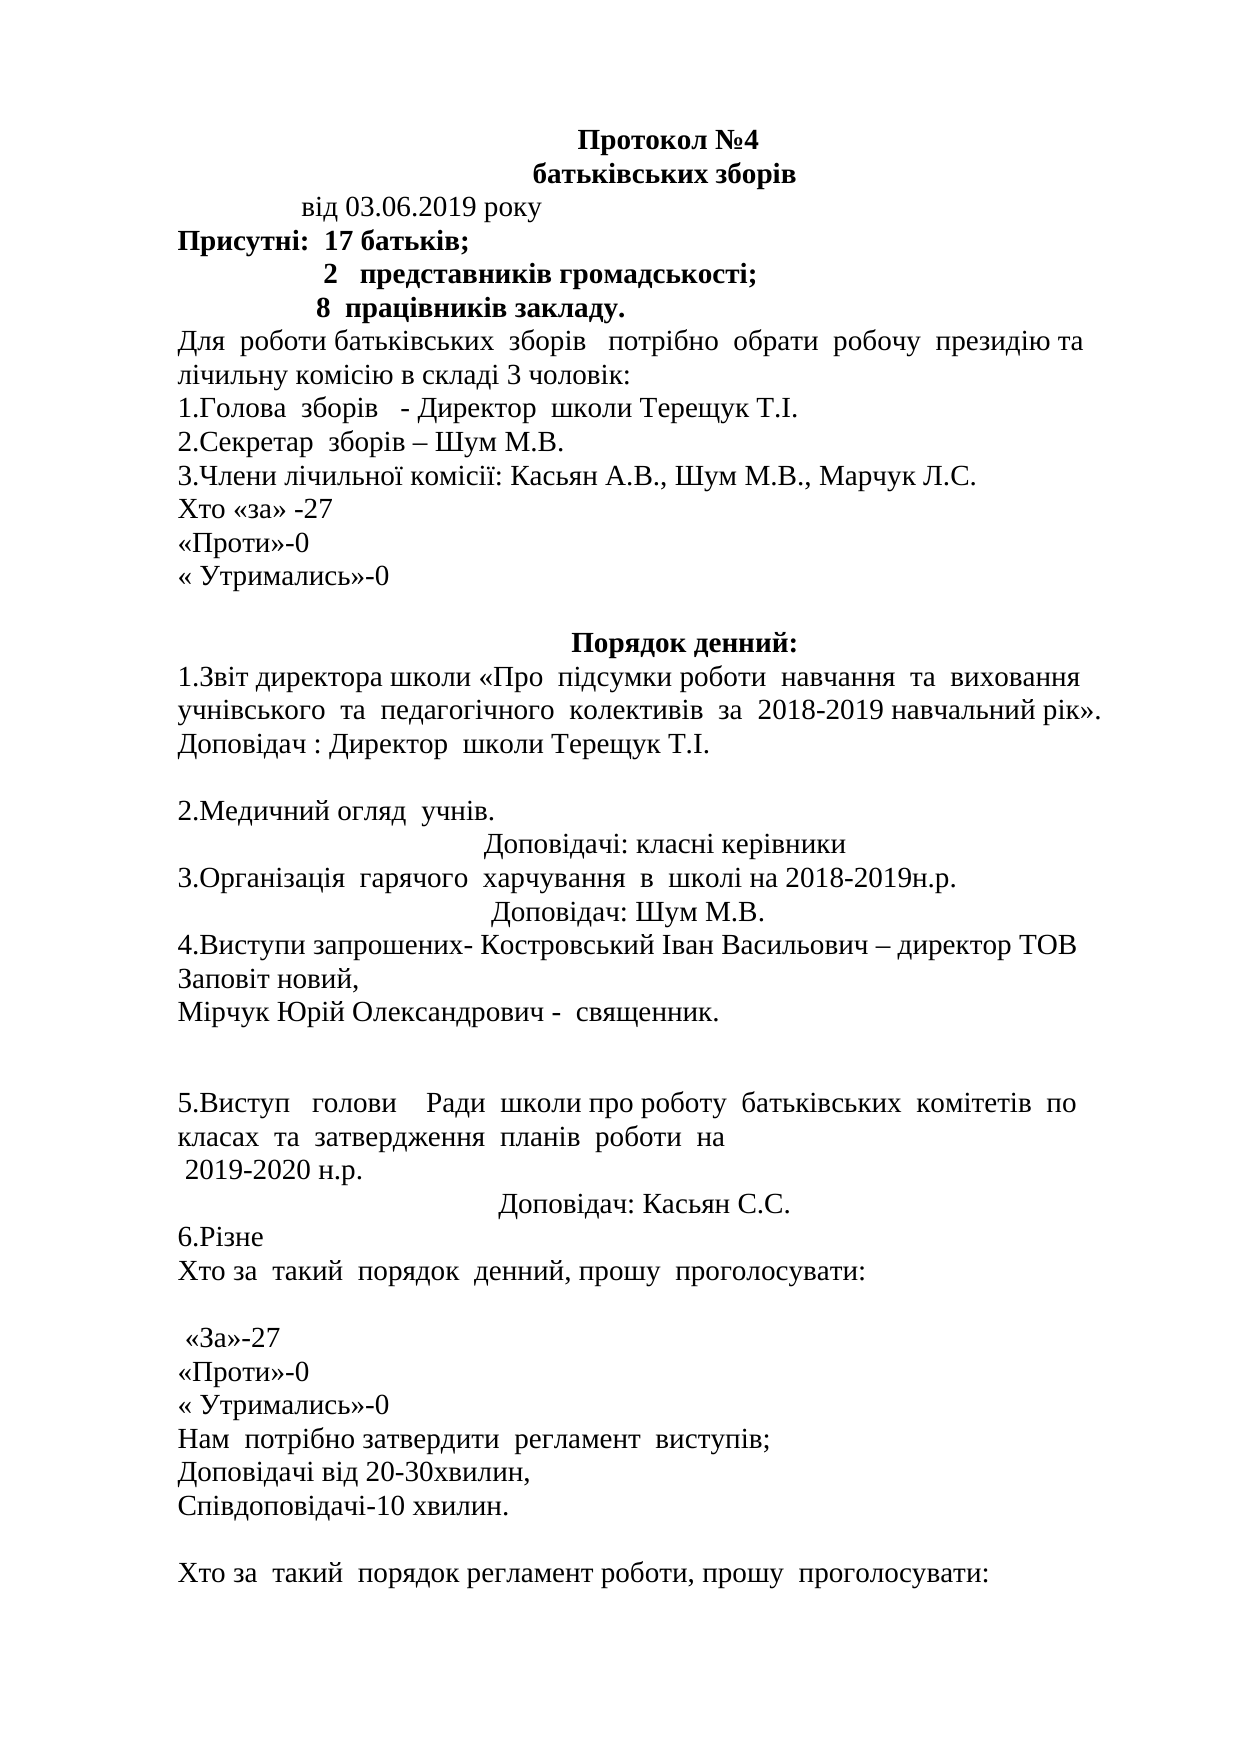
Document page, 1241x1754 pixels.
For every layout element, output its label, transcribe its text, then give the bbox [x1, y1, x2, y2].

text «Проти»-0 [177, 1354, 1152, 1387]
text 3.Члени лічильної комісії: Касьян А.В., Шум М.В., Марчук Л.С. [177, 458, 1152, 491]
text 8 працівників закладу. [177, 290, 1152, 323]
text Доповідачі: класні керівники [177, 827, 1152, 860]
text 3.Організація гарячого харчування в школі на 2018-2019н.р. [177, 860, 1152, 894]
text Доповідач: Касьян С.С. [177, 1186, 1152, 1219]
text Хто за такий порядок денний, прошу проголосувати: [177, 1253, 1152, 1287]
text 1.Голова зборів - Директор школи Терещук Т.І. [177, 391, 1152, 424]
text «Проти»-0 [177, 525, 1152, 558]
text Мірчук Юрій Олександрович - священник. [177, 994, 1152, 1028]
text 2019-2020 н.р. [177, 1152, 1152, 1186]
text Нам потрібно затвердити регламент виступів; [177, 1421, 1152, 1454]
text 5.Виступ голови Ради школи про роботу батьківських комітетів по класах та затвердження планів роботи на [177, 1085, 1152, 1152]
text від 03.06.2019 року [177, 189, 1152, 223]
text 2 представників громадськості; [177, 256, 1152, 290]
text Хто «за» -27 [177, 491, 1152, 525]
text 2.Секретар зборів – Шум М.В. [177, 424, 1152, 458]
text 2.Медичний огляд учнів. [177, 793, 1152, 827]
text батьківських зборів [177, 156, 1152, 189]
text 1.Звіт директора школи «Про підсумки роботи навчання та виховання учнівського та педагогічного колективів за 2018-2019 навчальний рік». Доповідач : Директор школи Терещук Т.І. [177, 659, 1152, 759]
text Присутні: 17 батьків; [177, 223, 1152, 256]
text Співдоповідачі-10 хвилин. [177, 1488, 1152, 1521]
text « Утримались»-0 [177, 1387, 1152, 1421]
text Доповідачі від 20-30хвилин, [177, 1454, 1152, 1488]
text « Утримались»-0 [177, 558, 1152, 592]
text 6.Різне [177, 1219, 1152, 1253]
text Протокол №4 [177, 122, 1152, 156]
text «За»-27 [177, 1320, 1152, 1354]
text Доповідач: Шум М.В. [177, 894, 1152, 927]
text 4.Виступи запрошених- Костровський Іван Васильович – директор ТОВ Заповіт новий, [177, 927, 1152, 994]
text Хто за такий порядок регламент роботи, прошу проголосувати: [177, 1555, 1152, 1588]
text Порядок денний: [177, 625, 1152, 659]
text Для роботи батьківських зборів потрібно обрати робочу президію та лічильну комісію в складі 3 чоловік: [177, 323, 1152, 391]
